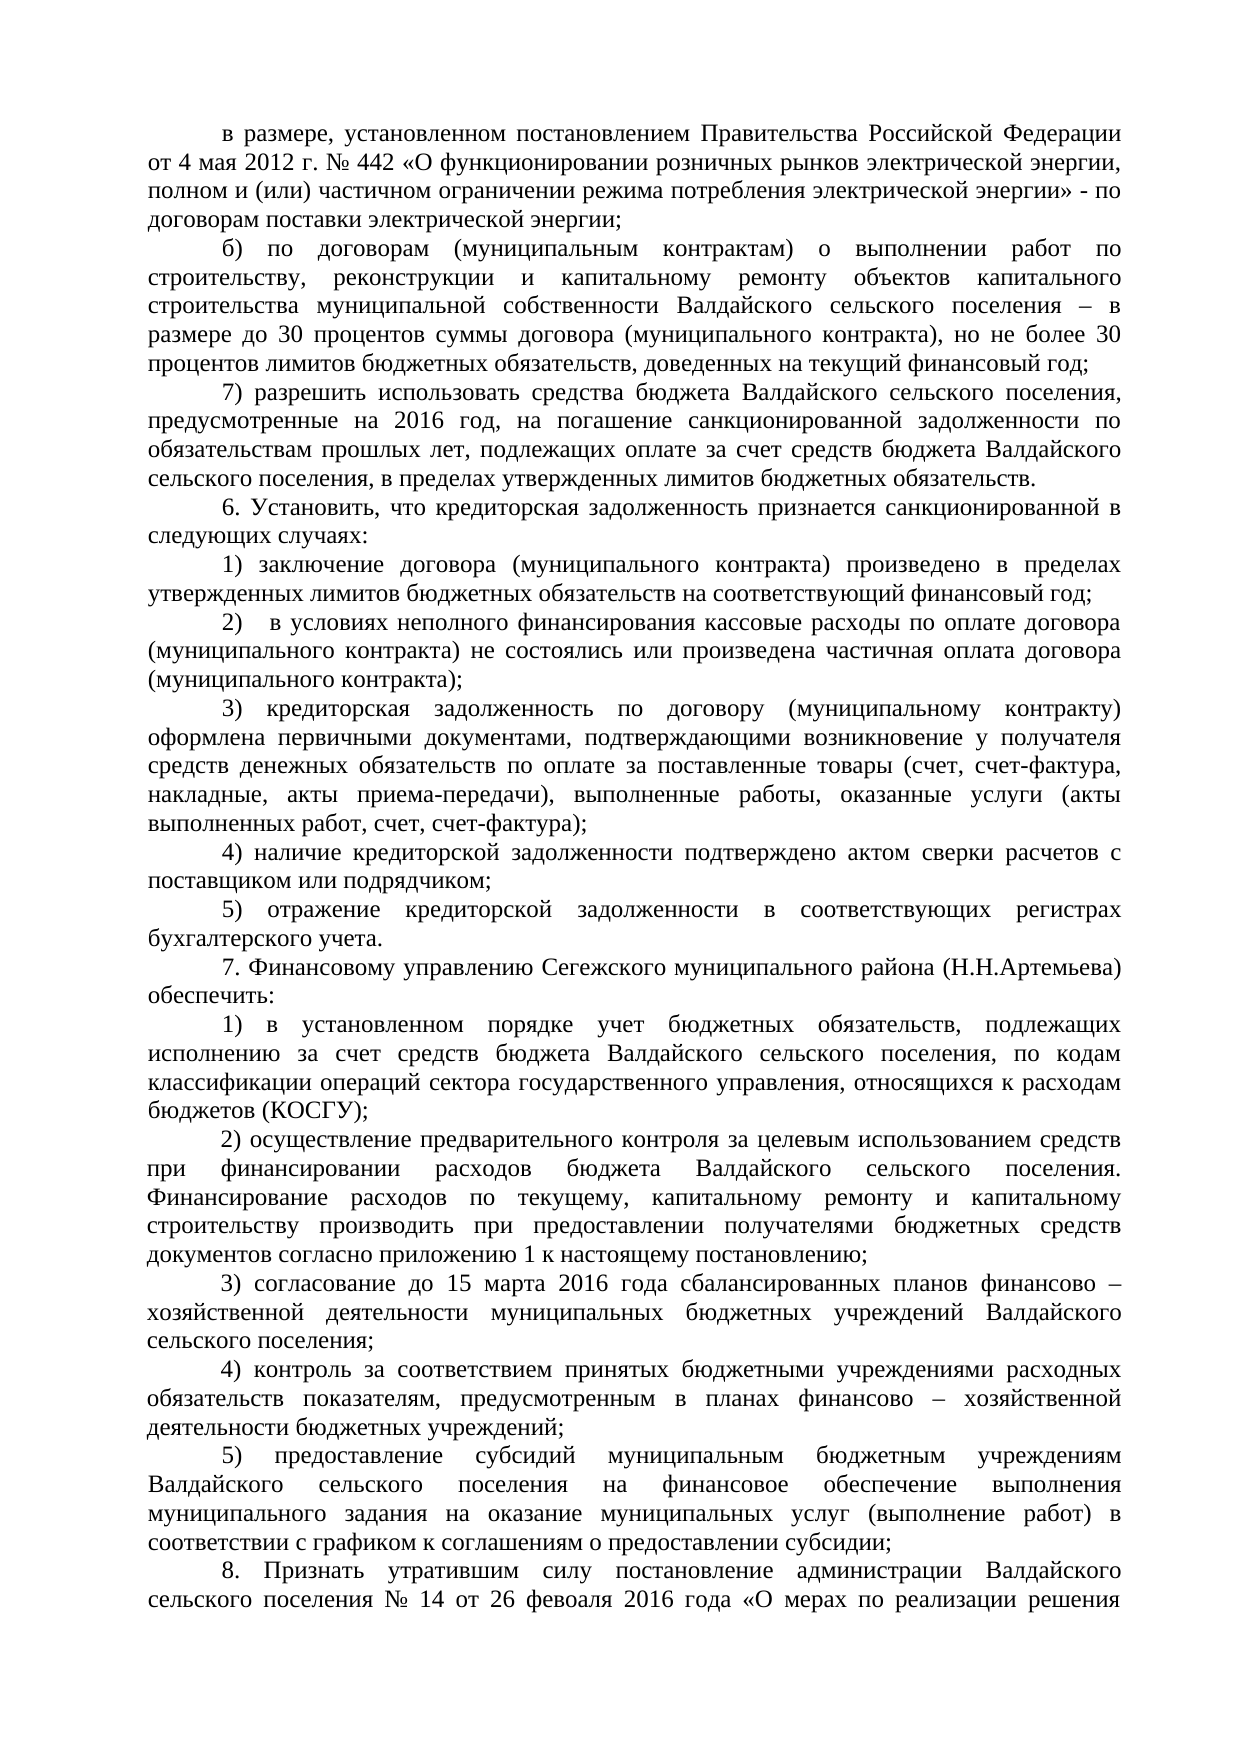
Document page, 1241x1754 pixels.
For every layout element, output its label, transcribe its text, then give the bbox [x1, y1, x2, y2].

text 5) предоставление субсидий муниципальным бюджетным учреждениям Валдайского сельского поселения на финансовое обеспечение выполнения муниципального задания на оказание муниципальных услуг (выполнение работ) в соответствии с графиком к соглашениям о предоставлении субсидии; [148, 1441, 1122, 1556]
text 2) осуществление предварительного контроля за целевым использованием средств при финансировании расходов бюджета Валдайского сельского поселения. Финансирование расходов по текущему, капитальному ремонту и капитальному строительству производить при предоставлении получателями бюджетных средств документов согласно приложению 1 к настоящему постановлению; [147, 1124, 1122, 1268]
text 1) заключение договора (муниципального контракта) произведено в пределах утвержденных лимитов бюджетных обязательств на соответствующий финансовый год; [148, 549, 1122, 607]
text б) по договорам (муниципальным контрактам) о выполнении работ по строительству, реконструкции и капитальному ремонту объектов капитального строительства муниципальной собственности Валдайского сельского поселения – в размере до 30 процентов суммы договора (муниципального контракта), но не более 30 процентов лимитов бюджетных обязательств, доведенных на текущий финансовый год; [148, 233, 1122, 377]
text 2) в условиях неполного финансирования кассовые расходы по оплате договора (муниципального контракта) не состоялись или произведена частичная оплата договора (муниципального контракта); [148, 607, 1122, 693]
text 3) кредиторская задолженность по договору (муниципальному контракту) оформлена первичными документами, подтверждающими возникновение у получателя средств денежных обязательств по оплате за поставленные товары (счет, счет-фактура, накладные, акты приема-передачи), выполненные работы, оказанные услуги (акты выполненных работ, счет, счет-фактура); [148, 693, 1122, 837]
text 5) отражение кредиторской задолженности в соответствующих регистрах бухгалтерского учета. [148, 894, 1122, 952]
text 4) наличие кредиторской задолженности подтверждено актом сверки расчетов с поставщиком или подрядчиком; [148, 837, 1122, 894]
text 4) контроль за соответствием принятых бюджетными учреждениями расходных обязательств показателям, предусмотренным в планах финансово – хозяйственной деятельности бюджетных учреждений; [147, 1354, 1122, 1441]
text в размере, установленном постановлением Правительства Российской Федерации от 4 мая 2012 г. № 442 «О функционировании розничных рынков электрической энергии, полном и (или) частичном ограничении режима потребления электрической энергии» - по договорам поставки электрической энергии; [148, 118, 1122, 233]
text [148, 1556, 1122, 1613]
text 3) согласование до 15 марта 2016 года сбалансированных планов финансово – хозяйственной деятельности муниципальных бюджетных учреждений Валдайского сельского поселения; [147, 1268, 1122, 1354]
text 7. Финансовому управлению Сегежского муниципального района (Н.Н.Артемьева) обеспечить: [148, 952, 1122, 1009]
text 7) разрешить использовать средства бюджета Валдайского сельского поселения, предусмотренные на 2016 год, на погашение санкционированной задолженности по обязательствам прошлых лет, подлежащих оплате за счет средств бюджета Валдайского сельского поселения, в пределах утвержденных лимитов бюджетных обязательств. [148, 377, 1122, 492]
text 6. Установить, что кредиторская задолженность признается санкционированной в следующих случаях: [148, 492, 1122, 549]
text 1) в установленном порядке учет бюджетных обязательств, подлежащих исполнению за счет средств бюджета Валдайского сельского поселения, по кодам классификации операций сектора государственного управления, относящихся к расходам бюджетов (КОСГУ); [148, 1009, 1122, 1124]
